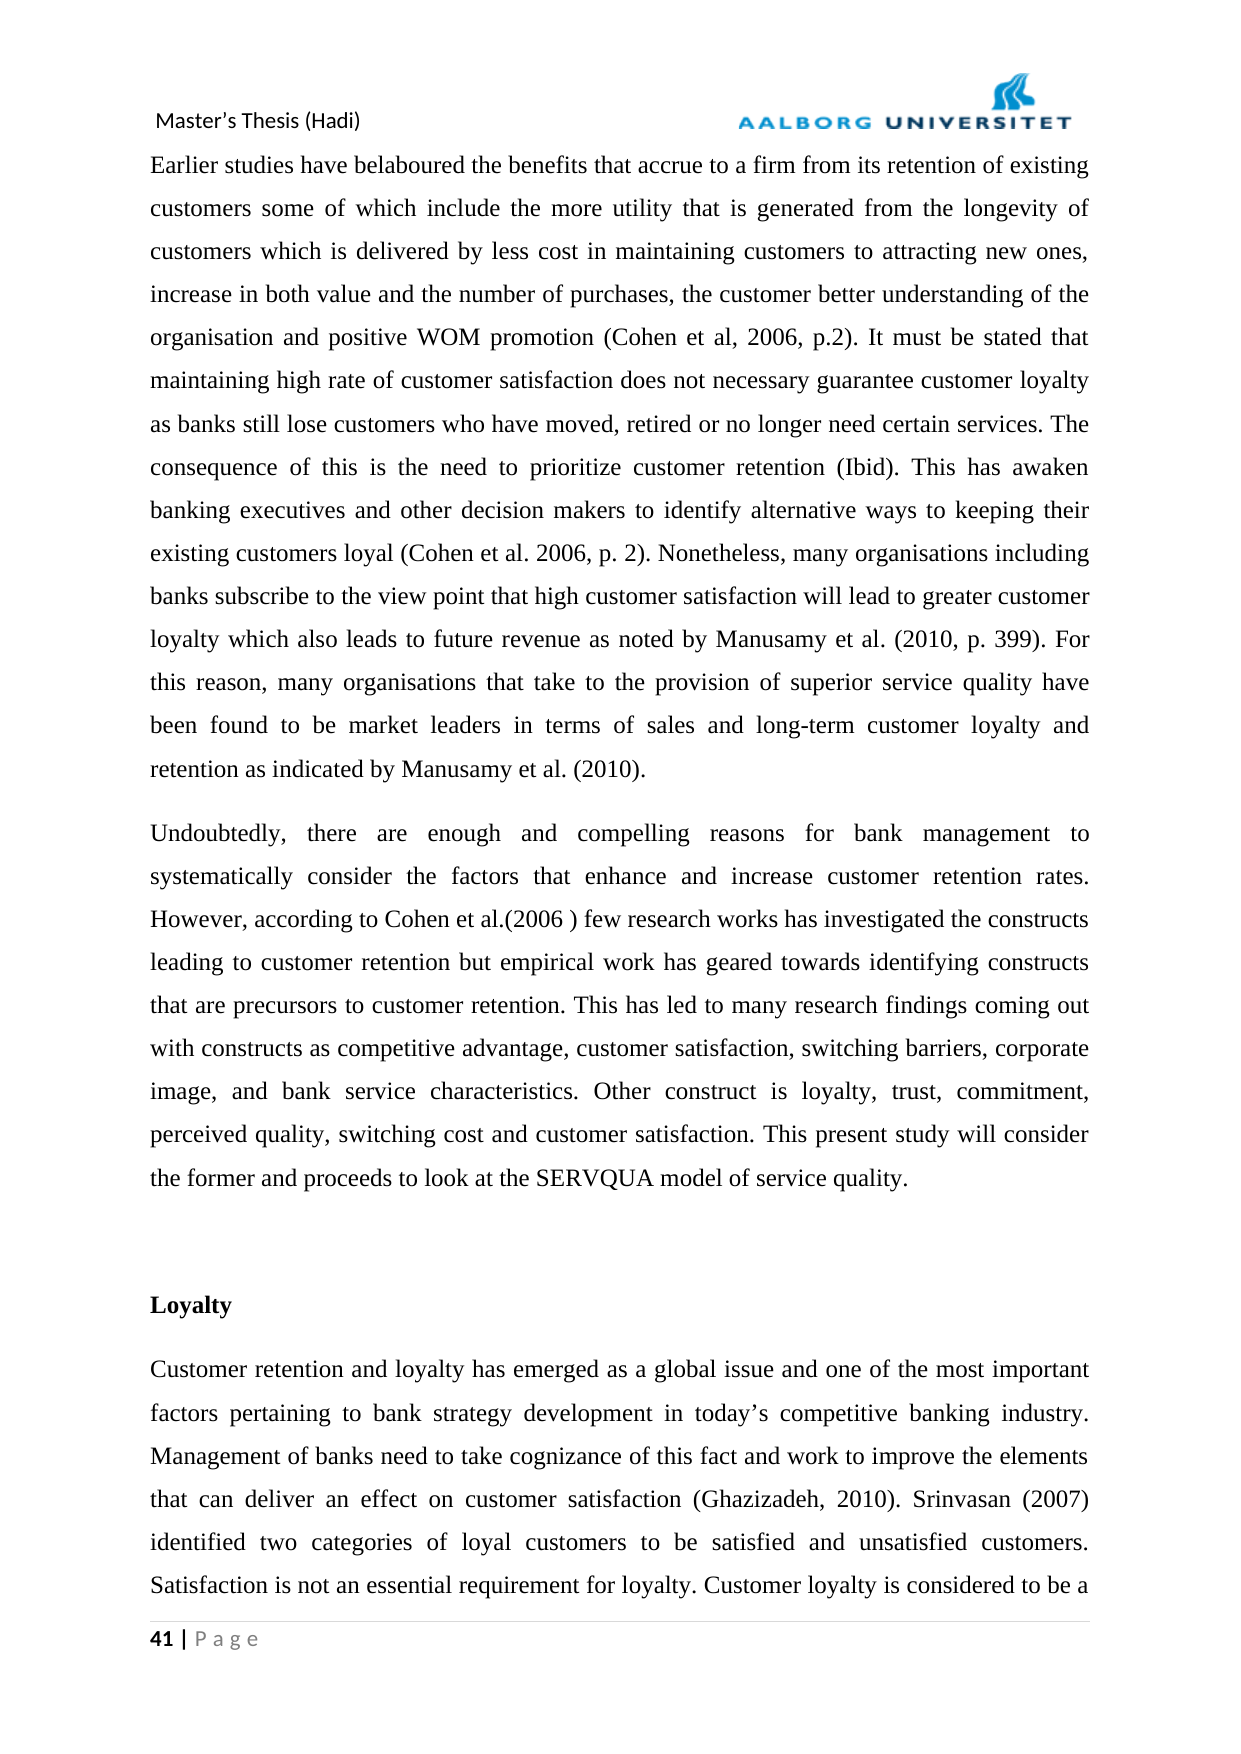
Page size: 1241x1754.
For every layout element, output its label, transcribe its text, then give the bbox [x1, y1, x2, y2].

picture [738, 73, 1072, 129]
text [150, 1354, 1090, 1599]
text Earlier studies have belaboured the benefits that accrue to a firm from its retention of existing customers some of which include the more utility that is generated from the longevity of customers which is delivered by less cost in maintaining customers to attracting new ones, increase in both value and the number of purchases, the customer better understanding of the organisation and positive WOM promotion (Cohen et al, 2006, p.2). It must be stated that maintaining high rate of customer satisfaction does not necessary guarantee customer loyalty as banks still lose customers who have moved, retired or no longer need certain services. The consequence of this is the need to prioritize customer retention (Ibid). This has awaken banking executives and other decision makers to identify alternative ways to keeping their existing customers loyal (Cohen et al. 2006, p. 2). Nonetheless, many organisations including banks subscribe to the view point that high customer satisfaction will lead to greater customer loyalty which also leads to future revenue as noted by Manusamy et al. (2010, p. 399). For this reason, many organisations that take to the provision of superior service quality have been found to be market leaders in terms of sales and long-term customer loyalty and retention as indicated by Manusamy et al. (2010). [150, 150, 1090, 782]
text Loyalty [150, 1291, 1090, 1319]
text Undoubtedly, there are enough and compelling reasons for bank management to systematically consider the factors that enhance and increase customer retention rates. However, according to Cohen et al.(2006 ) few research works has investigated the constructs leading to customer retention but empirical work has geared towards identifying constructs that are precursors to customer retention. This has led to many research findings coming out with constructs as competitive advantage, customer satisfaction, switching barriers, corporate image, and bank service characteristics. Other construct is loyalty, trust, commitment, perceived quality, switching cost and customer satisfaction. This present study will consider the former and proceeds to look at the SERVQUA model of service quality. [150, 818, 1090, 1191]
